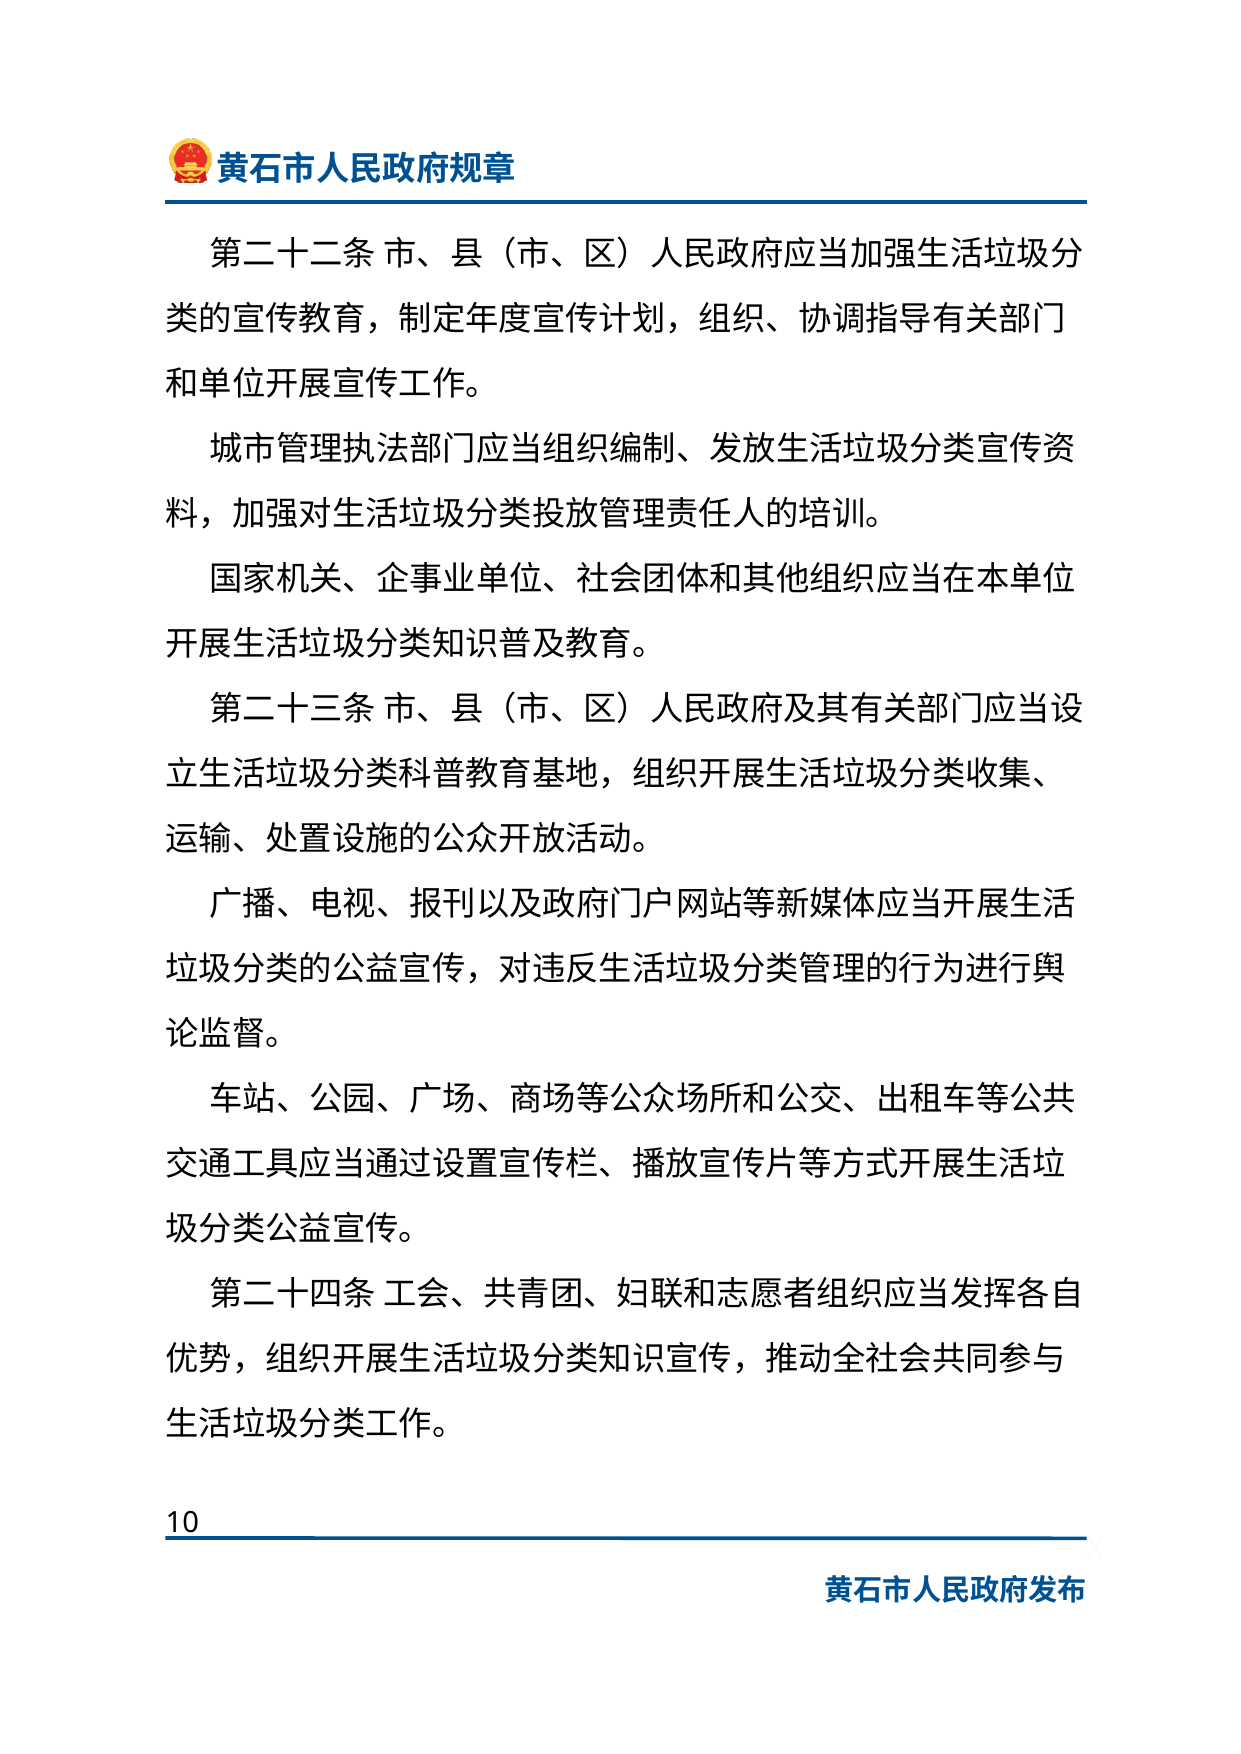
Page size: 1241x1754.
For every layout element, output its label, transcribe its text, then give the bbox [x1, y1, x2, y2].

text 第二十四条 工会、共青团、妇联和志愿者组织应当发挥各自优势，组织开展生活垃圾分类知识宣传，推动全社会共同参与生活垃圾分类工作。 [165, 1259, 1087, 1454]
text 国家机关、企事业单位、社会团体和其他组织应当在本单位开展生活垃圾分类知识普及教育。 [165, 544, 1087, 674]
text 第二十三条 市、县（市、区）人民政府及其有关部门应当设立生活垃圾分类科普教育基地，组织开展生活垃圾分类收集、运输、处置设施的公众开放活动。 [165, 674, 1087, 869]
text 城市管理执法部门应当组织编制、发放生活垃圾分类宣传资料，加强对生活垃圾分类投放管理责任人的培训。 [165, 414, 1087, 544]
text 广播、电视、报刊以及政府门户网站等新媒体应当开展生活垃圾分类的公益宣传，对违反生活垃圾分类管理的行为进行舆论监督。 [165, 869, 1087, 1064]
text 车站、公园、广场、商场等公众场所和公交、出租车等公共交通工具应当通过设置宣传栏、播放宣传片等方式开展生活垃圾分类公益宣传。 [165, 1064, 1087, 1259]
text 第二十二条 市、县（市、区）人民政府应当加强生活垃圾分类的宣传教育，制定年度宣传计划，组织、协调指导有关部门和单位开展宣传工作。 [165, 219, 1087, 414]
picture [165, 136, 216, 187]
